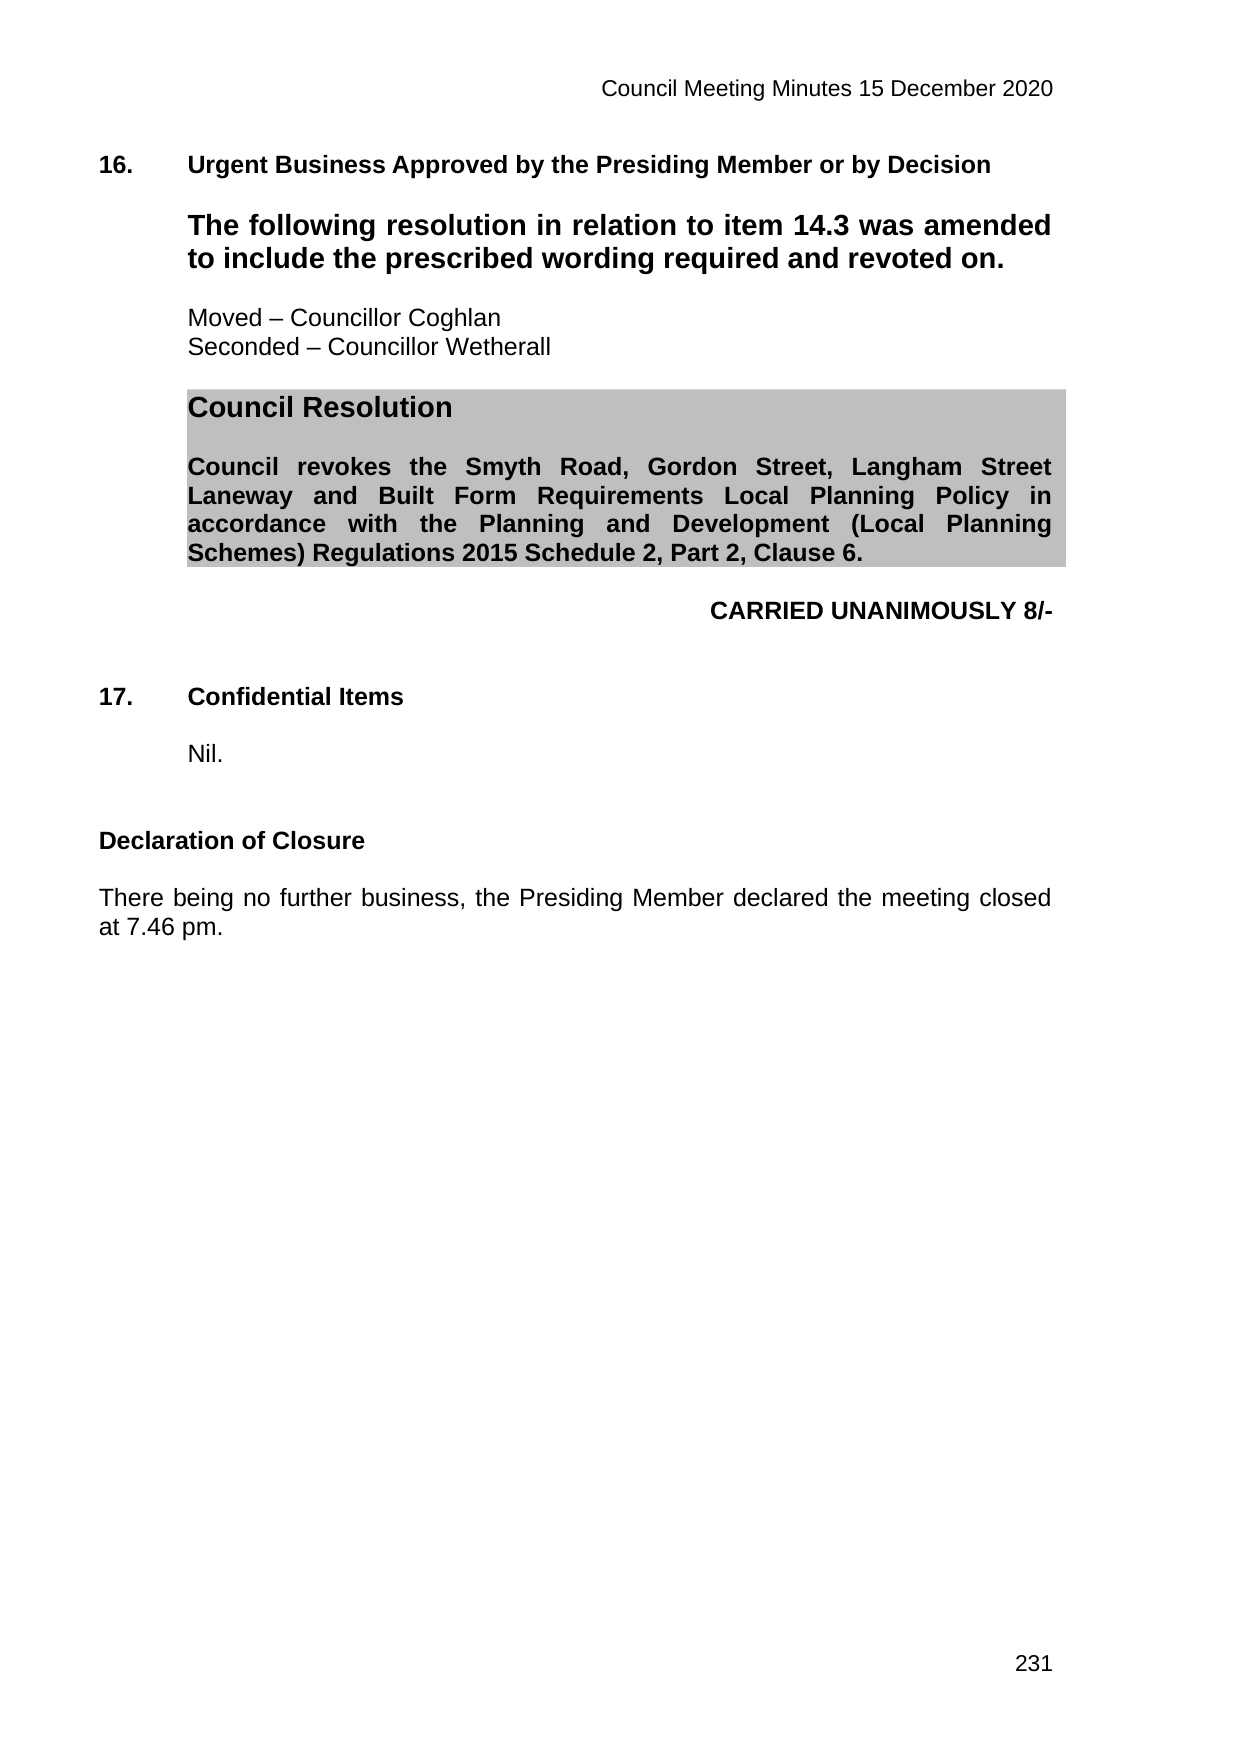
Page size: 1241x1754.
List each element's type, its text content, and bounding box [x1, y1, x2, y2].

text Council revokes the Smyth Road, Gordon Street, Langham Street Laneway and Built Form Requirements Local Planning Policy in accordance with the Planning and Development (Local Planning Schemes) Regulations 2015 Schedule 2, Part 2, Clause 6. [187, 452, 1053, 567]
subtitle Urgent Business Approved by the Presiding Member or by Decision [98, 150, 1053, 179]
text The following resolution in relation to item 14.3 was amended to include the prescribed wording required and revoted on. [187, 207, 1053, 274]
text Moved – Councillor Coghlan [187, 303, 1053, 332]
text There being no further business, the Presiding Member declared the meeting closed at 7.46 pm. [98, 883, 1053, 941]
text CARRIED UNANIMOUSLY 8/- [187, 596, 1053, 624]
subtitle Declaration of Closure [98, 826, 1053, 854]
subtitle Confidential Items [98, 682, 1053, 711]
text Seconded – Councillor Wetherall [187, 332, 1053, 361]
list Nil. [187, 739, 1053, 768]
text Council Resolution [187, 389, 1053, 423]
